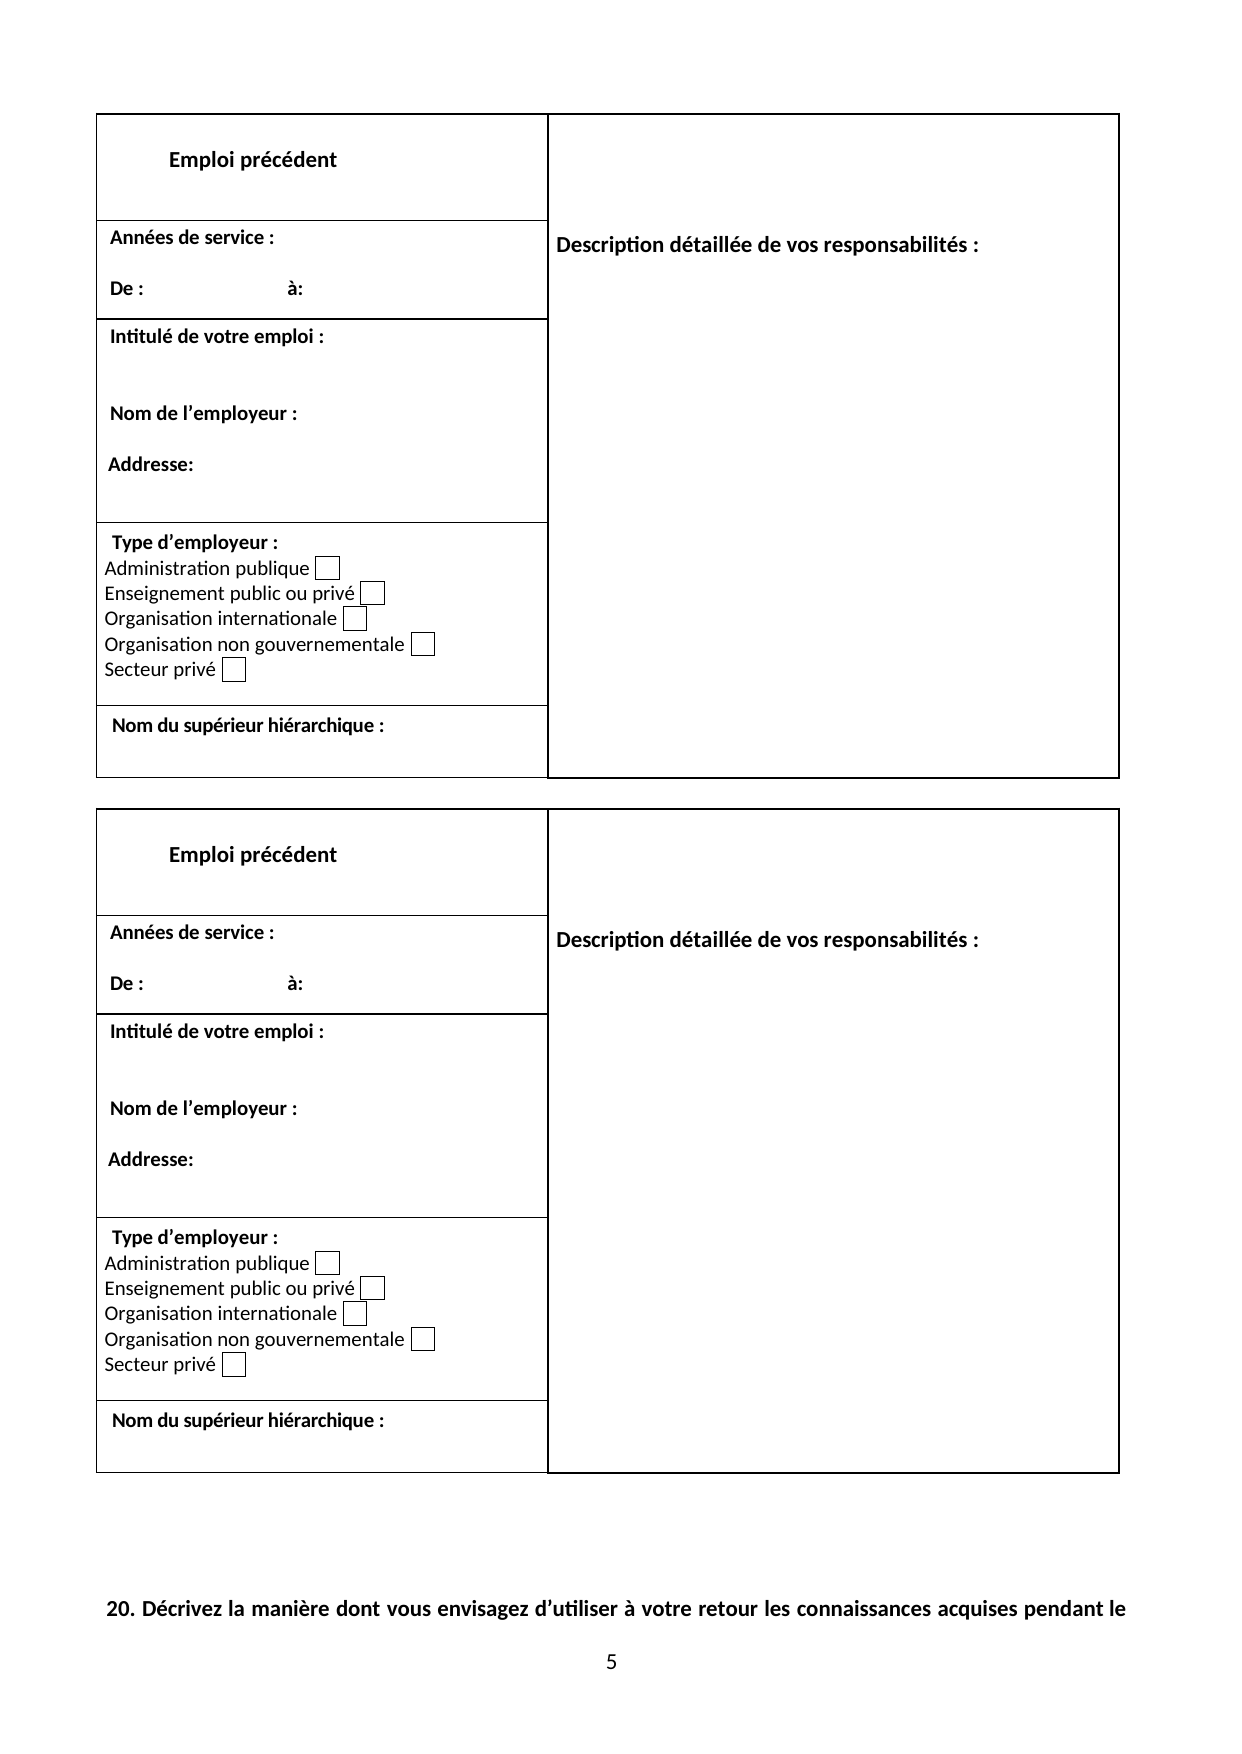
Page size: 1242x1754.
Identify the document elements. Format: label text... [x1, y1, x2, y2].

table_cell Nom du supérieur hiérarchique : [97, 1401, 547, 1472]
table_cell Intitulé de votre emploi : Nom de l’employeur : Addresse: [97, 320, 547, 522]
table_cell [97, 523, 547, 705]
table_cell Années de service : De : à: [97, 916, 547, 1013]
table_header Emploi précédent [97, 115, 547, 219]
table_cell Intitulé de votre emploi : Nom de l’employeur : Addresse: [97, 1015, 547, 1217]
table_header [549, 115, 1118, 777]
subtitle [106, 1594, 1149, 1622]
table_cell Années de service : De : à: [97, 221, 547, 318]
table_header Emploi précédent [97, 810, 547, 914]
table_cell Nom du supérieur hiérarchique : [97, 706, 547, 777]
table_header Description détaillée de vos responsabilités : [549, 810, 1118, 1472]
